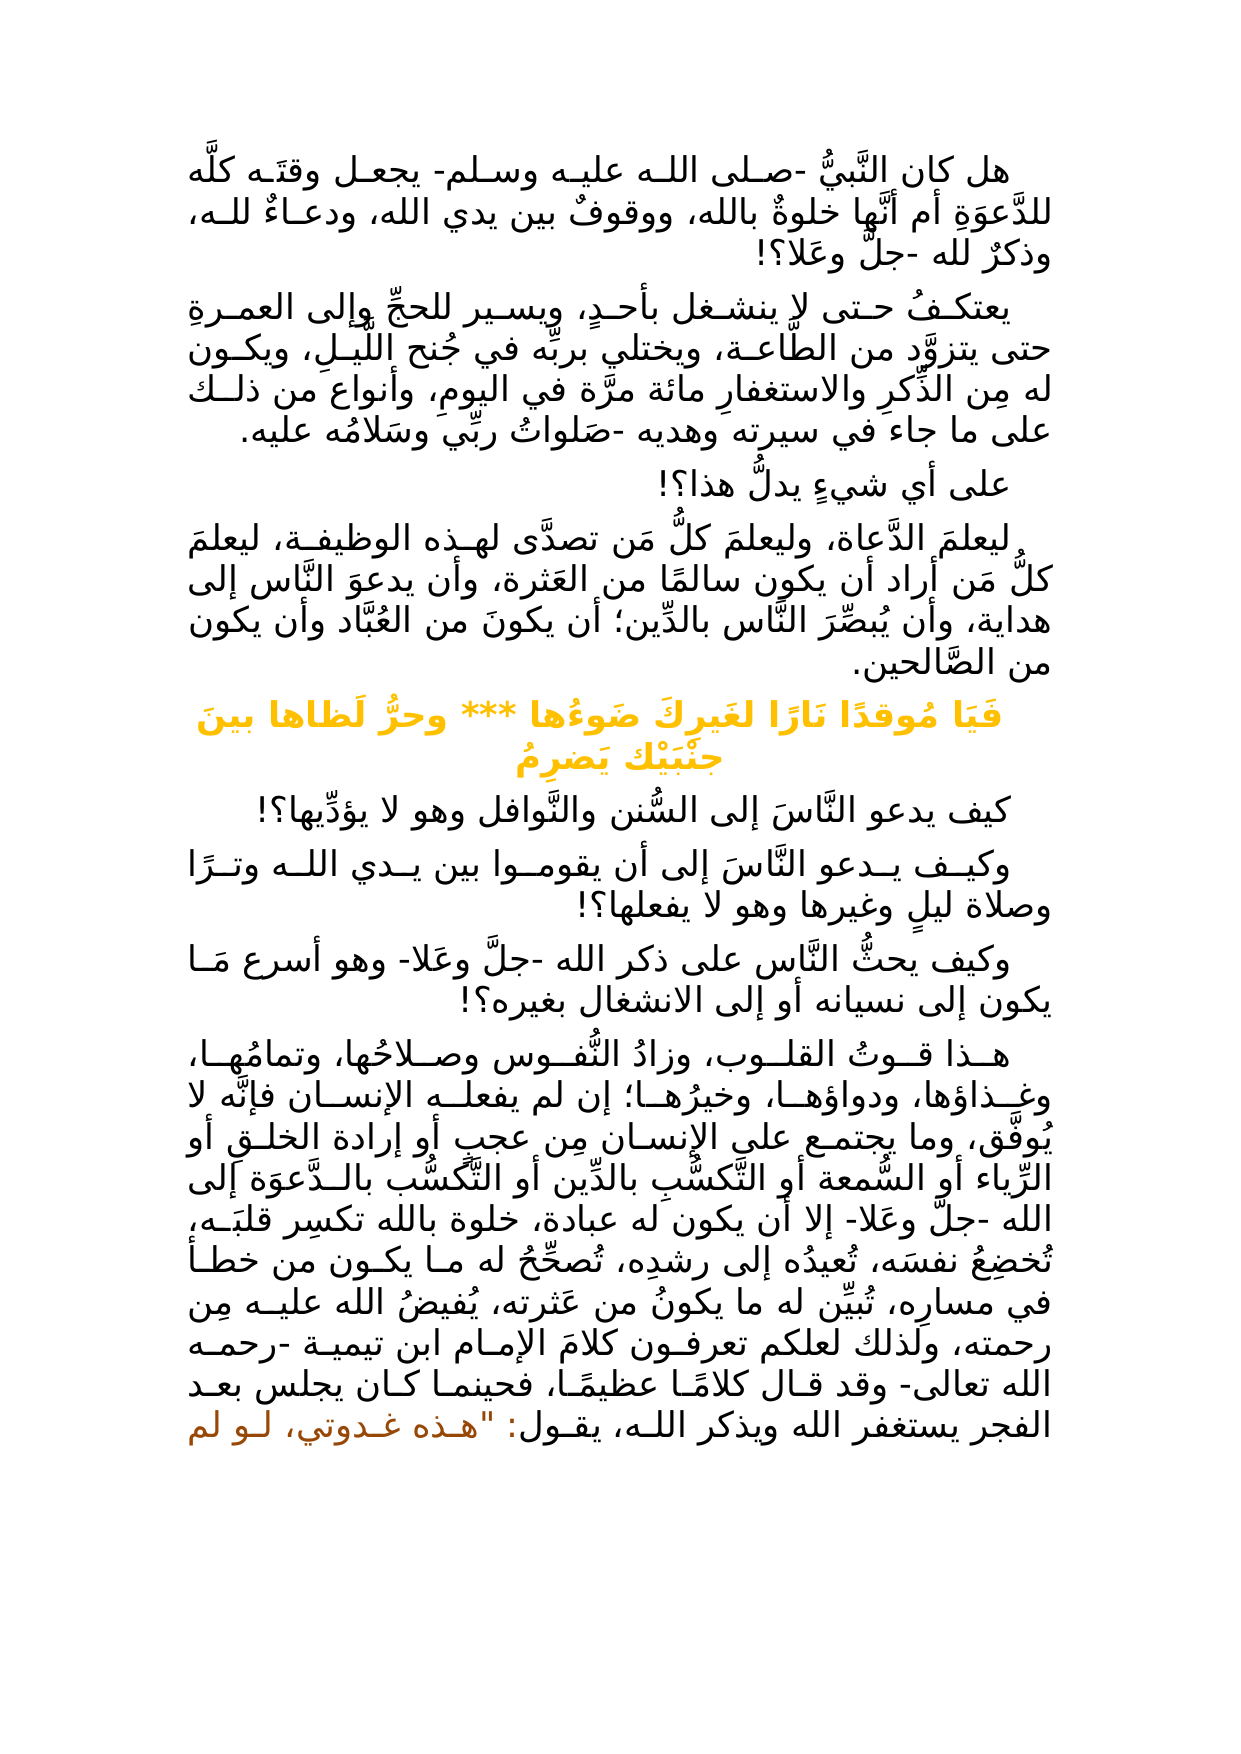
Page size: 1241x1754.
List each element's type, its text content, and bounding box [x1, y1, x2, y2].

text كيف يدعو النَّاسَ إلى السُّنن والنَّوافل وهو لا يؤدِّيها؟! [187, 790, 1053, 831]
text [187, 1034, 1053, 1487]
text فَيَا مُوقدًا نَارًا لغَيرِكَ ضَوءُها *** وحرُّ لَظاها بينَ جنْبَيْك يَضرِمُ [187, 695, 1053, 777]
text على أي شيءٍ يدلُّ هذا؟! [187, 464, 1053, 505]
text وكيف يحثُّ النَّاس على ذكر الله -جلَّ وعَلا- وهو أسرع مَا يكون إلى نسيانه أو إلى الانشغال بغيره؟! [187, 939, 1053, 1021]
text هل كان النَّبيُّ -صلى الله عليه وسلم- يجعل وقتَه كلَّه للدَّعوَةِ أم أنَّها خلوةٌ بالله، ووقوفٌ بين يدي الله، ودعاءٌ لله، وذكرٌ لله -جلَّ وعَلا؟! [187, 150, 1053, 274]
text وكيف يدعو النَّاسَ إلى أن يقوموا بين يدي الله وترًا وصلاة ليلٍ وغيرها وهو لا يفعلها؟! [187, 844, 1053, 926]
text يعتكفُ حتى لا ينشغل بأحدٍ، ويسير للحجِّ وإلى العمرةِ حتى يتزوَّد من الطَّاعة، ويختلي بربِّه في جُنح اللَّيلِ، ويكون له مِن الذِّكرِ والاستغفارِ مائة مرَّة في اليومِ، وأنواع من ذلك على ما جاء في سيرته وهديه -صَلواتُ ربِّي وسَلامُه عليه. [187, 286, 1053, 451]
text ليعلمَ الدَّعاة، وليعلمَ كلُّ مَن تصدَّى لهذه الوظيفة، ليعلمَ كلُّ مَن أراد أن يكون سالمًا من العَثرة، وأن يدعوَ النَّاس إلى هداية، وأن يُبصِّرَ النَّاس بالدِّين؛ أن يكونَ من العُبَّاد وأن يكون من الصَّالحين. [187, 517, 1053, 682]
